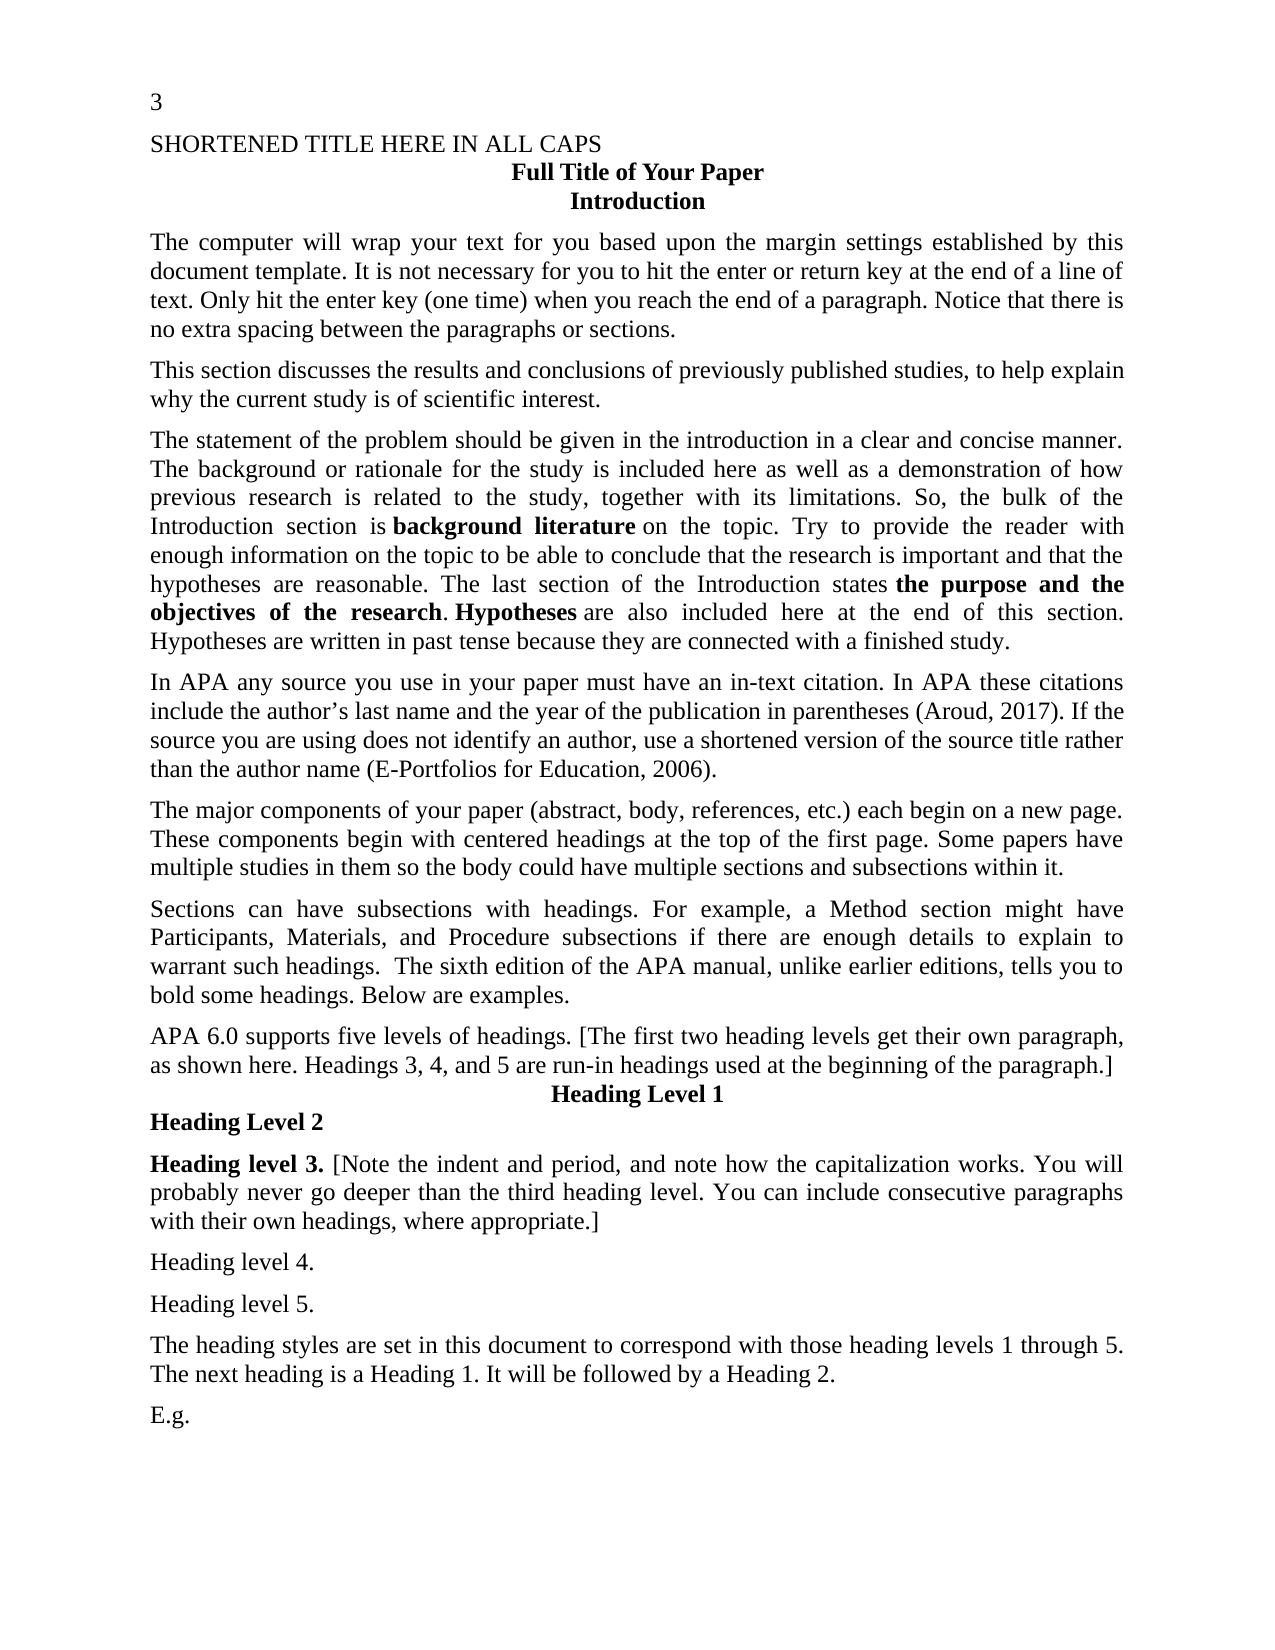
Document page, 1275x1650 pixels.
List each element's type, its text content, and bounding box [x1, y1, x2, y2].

text Heading level 5. [150, 1289, 1125, 1317]
subtitle Introduction [150, 186, 1125, 215]
text Sections can have subsections with headings. For example, a Method section might have Participants, Materials, and Procedure subsections if there are enough details to explain to warrant such headings. The sixth edition of the APA manual, unlike earlier editions, tells you to bold some headings. Below are examples. [150, 894, 1125, 1009]
subtitle Heading Level 2 [150, 1107, 1125, 1136]
text Heading level 4. [150, 1247, 1125, 1276]
text Heading level 3. [Note the indent and period, and note how the capitalization works. You will probably never go deeper than the third heading level. You can include consecutive paragraphs with their own headings, where appropriate.] [150, 1149, 1125, 1235]
subtitle Full Title of Your Paper [150, 157, 1125, 186]
text The major components of your paper (abstract, body, references, etc.) each begin on a new page. These components begin with centered headings at the top of the first page. Some papers have multiple studies in them so the body could have multiple sections and subsections within it. [150, 795, 1125, 881]
text This section discusses the results and conclusions of previously published studies, to help explain why the current study is of scientific interest. [150, 355, 1125, 412]
text The computer will wrap your text for you based upon the margin settings established by this document template. It is not necessary for you to hit the enter or return key at the end of a line of text. Only hit the enter key (one time) when you reach the end of a paragraph. Notice that there is no extra spacing between the paragraphs or sections. [150, 227, 1125, 342]
text E.g. [150, 1400, 1125, 1429]
text The statement of the problem should be given in the introduction in a clear and concise manner. The background or rationale for the study is included here as well as a demonstration of how previous research is related to the study, together with its limitations. So, the bulk of the Introduction section is background literature on the topic. Try to provide the reader with enough information on the topic to be able to conclude that the research is important and that the hypotheses are reasonable. The last section of the Introduction states the purpose and the objectives of the research. Hypotheses are also included here at the end of this section. Hypotheses are written in past tense because they are connected with a finished study. [150, 425, 1125, 655]
text The heading styles are set in this document to correspond with those heading levels 1 through 5. The next heading is a Heading 1. It will be followed by a Heading 2. [150, 1330, 1125, 1387]
text In APA any source you use in your paper must have an in-text citation. In APA these citations include the author’s last name and the year of the publication in parentheses (Aroud, 2017). If the source you are using does not identify an author, use a shortened version of the source title rather than the author name (E-Portfolios for Education, 2006). [150, 667, 1125, 782]
subtitle Heading Level 1 [150, 1079, 1125, 1107]
text APA 6.0 supports five levels of headings. [The first two heading levels get their own paragraph, as shown here. Headings 3, 4, and 5 are run-in headings used at the beginning of the paragraph.] [150, 1021, 1125, 1079]
